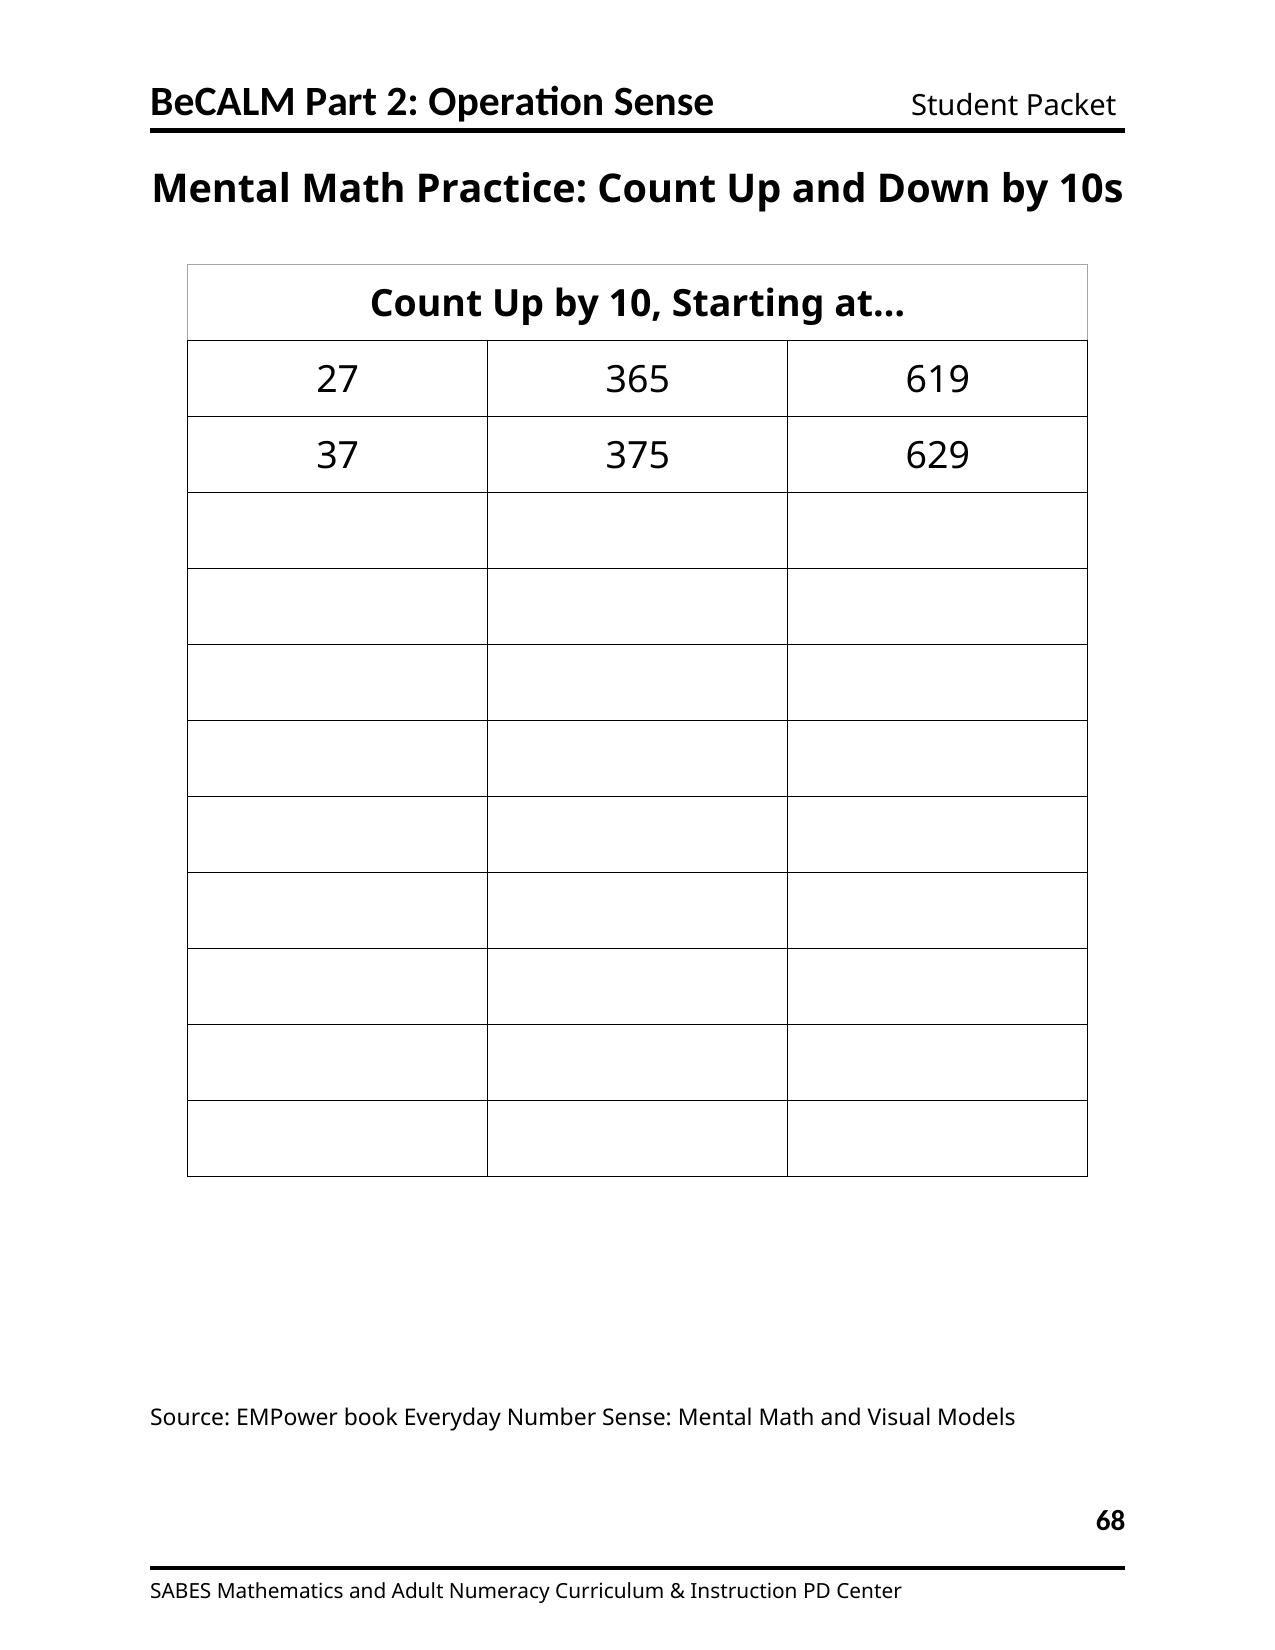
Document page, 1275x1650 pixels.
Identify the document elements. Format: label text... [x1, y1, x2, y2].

table_cell [188, 1025, 487, 1100]
table_cell [788, 1101, 1087, 1176]
subtitle Mental Math Practice: Count Up and Down by 10s [150, 161, 1125, 214]
table_cell [188, 1101, 487, 1176]
table_cell 27 [188, 341, 487, 416]
table_cell [488, 1101, 787, 1176]
table_cell [788, 493, 1087, 568]
table_cell [488, 873, 787, 948]
table_cell 619 [788, 341, 1087, 416]
table_cell [788, 645, 1087, 720]
table_cell 365 [488, 341, 787, 416]
table_cell [188, 797, 487, 872]
table_cell [488, 797, 787, 872]
table_cell [488, 1025, 787, 1100]
text Source: EMPower book Everyday Number Sense: Mental Math and Visual Models [150, 1401, 1125, 1432]
table_cell [188, 721, 487, 796]
table_cell [188, 645, 487, 720]
table_cell [488, 949, 787, 1024]
table_cell [188, 493, 487, 568]
table_cell 375 [488, 417, 787, 492]
table_cell [788, 949, 1087, 1024]
table_cell [788, 721, 1087, 796]
table_cell [488, 569, 787, 644]
table_cell [488, 721, 787, 796]
table_cell 37 [188, 417, 487, 492]
table_cell [788, 797, 1087, 872]
table_cell 629 [788, 417, 1087, 492]
table_cell [188, 569, 487, 644]
table_cell [188, 949, 487, 1024]
table_header Count Up by 10, Starting at… [188, 265, 1087, 339]
table_cell [488, 645, 787, 720]
table_cell [488, 493, 787, 568]
table_cell [188, 873, 487, 948]
table_cell [788, 1025, 1087, 1100]
table_cell [788, 873, 1087, 948]
table_cell [788, 569, 1087, 644]
